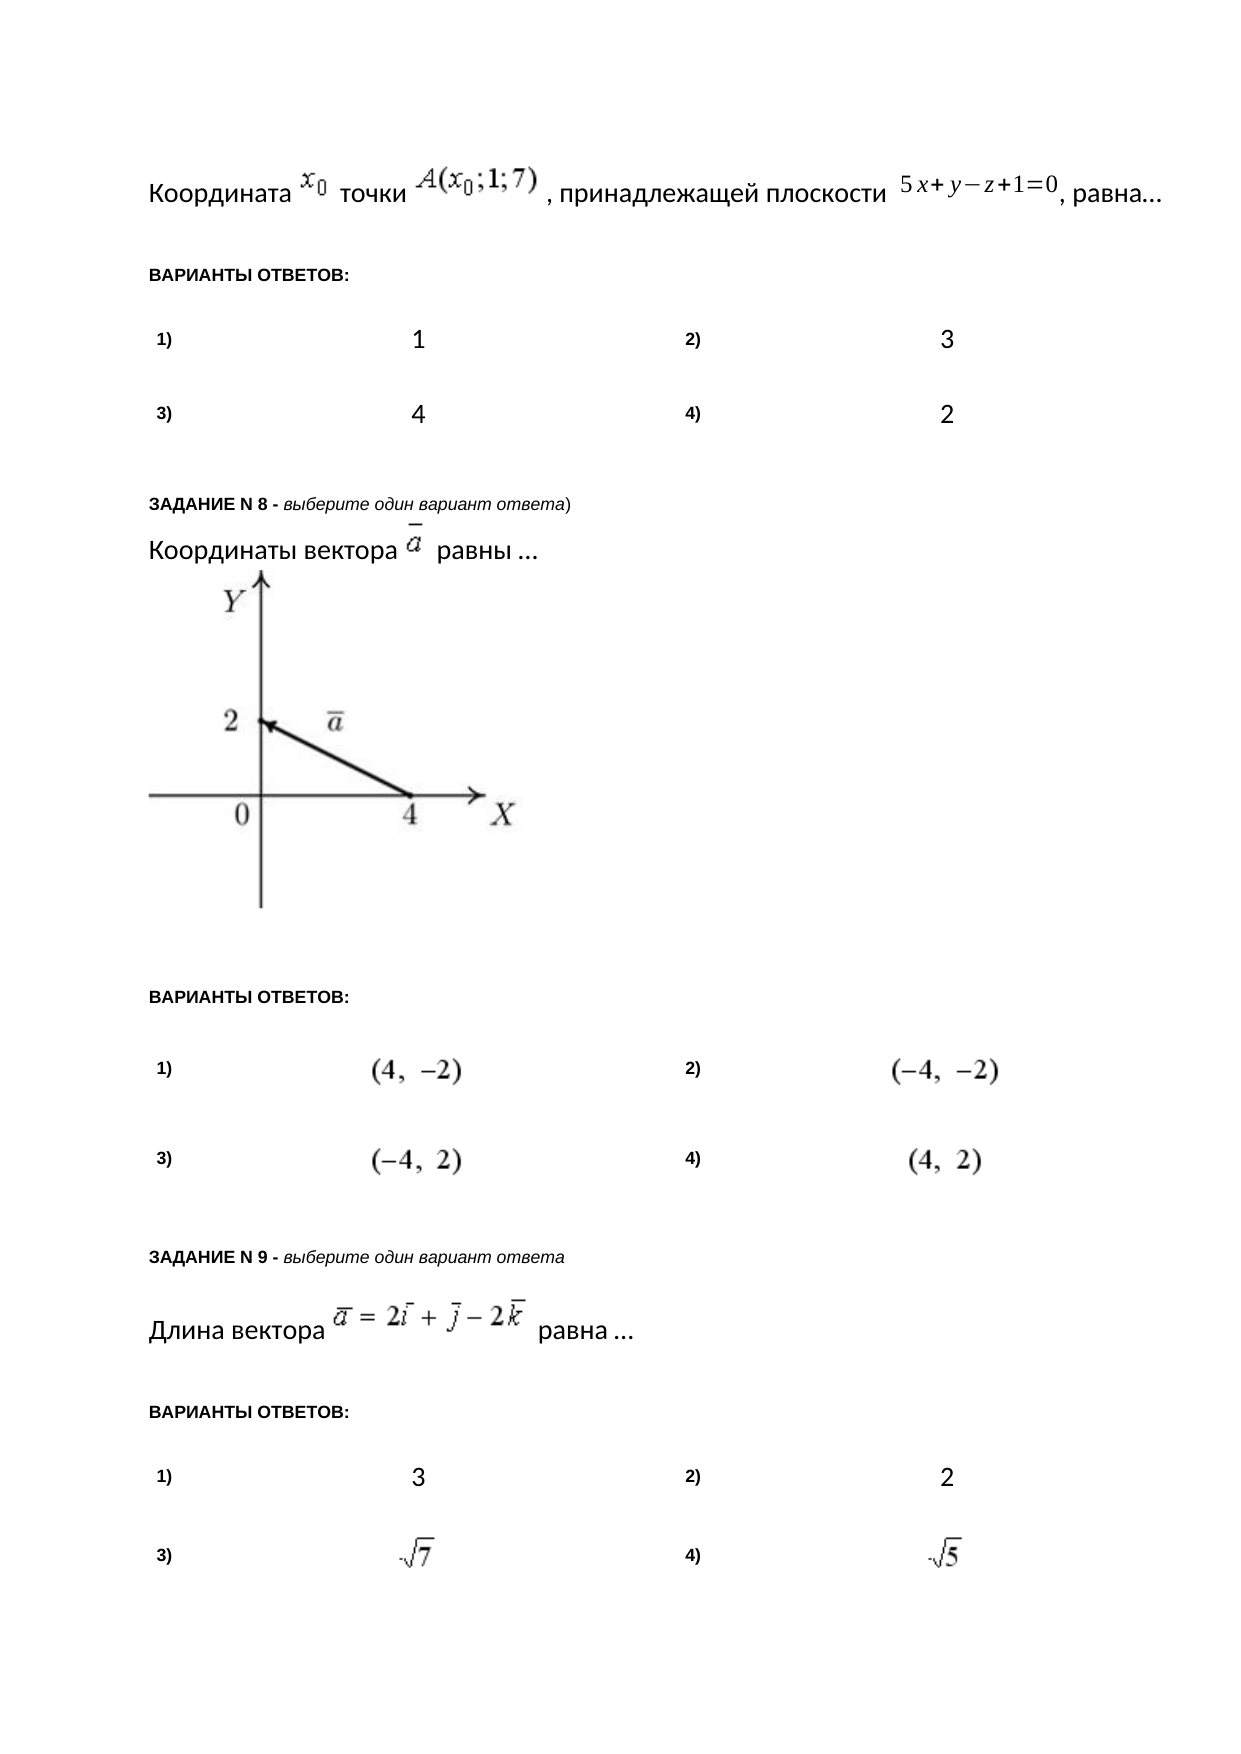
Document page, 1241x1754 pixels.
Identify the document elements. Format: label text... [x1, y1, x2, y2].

picture [395, 1533, 441, 1576]
picture [413, 159, 546, 202]
picture [298, 159, 334, 202]
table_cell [133, 118, 1196, 249]
table_cell ВАРИАНТЫ ОТВЕТОВ: [133, 972, 1196, 1231]
picture [148, 570, 524, 932]
table_cell ВАРИАНТЫ ОТВЕТОВ: [133, 249, 1196, 478]
table_cell ЗАДАНИЕ N 8 - выберите один вариант ответа) Координаты вектора равны … [133, 479, 1196, 972]
picture [331, 1295, 532, 1340]
picture [368, 1043, 469, 1093]
table_cell ВАРИАНТЫ ОТВЕТОВ: [133, 1387, 1196, 1624]
picture [404, 519, 430, 560]
picture [368, 1133, 469, 1183]
picture [905, 1133, 989, 1183]
table_cell ЗАДАНИЕ N 9 - выберите один вариант ответа Длина вектора равна … [133, 1231, 1196, 1387]
picture [924, 1533, 970, 1576]
picture [888, 1043, 1006, 1093]
